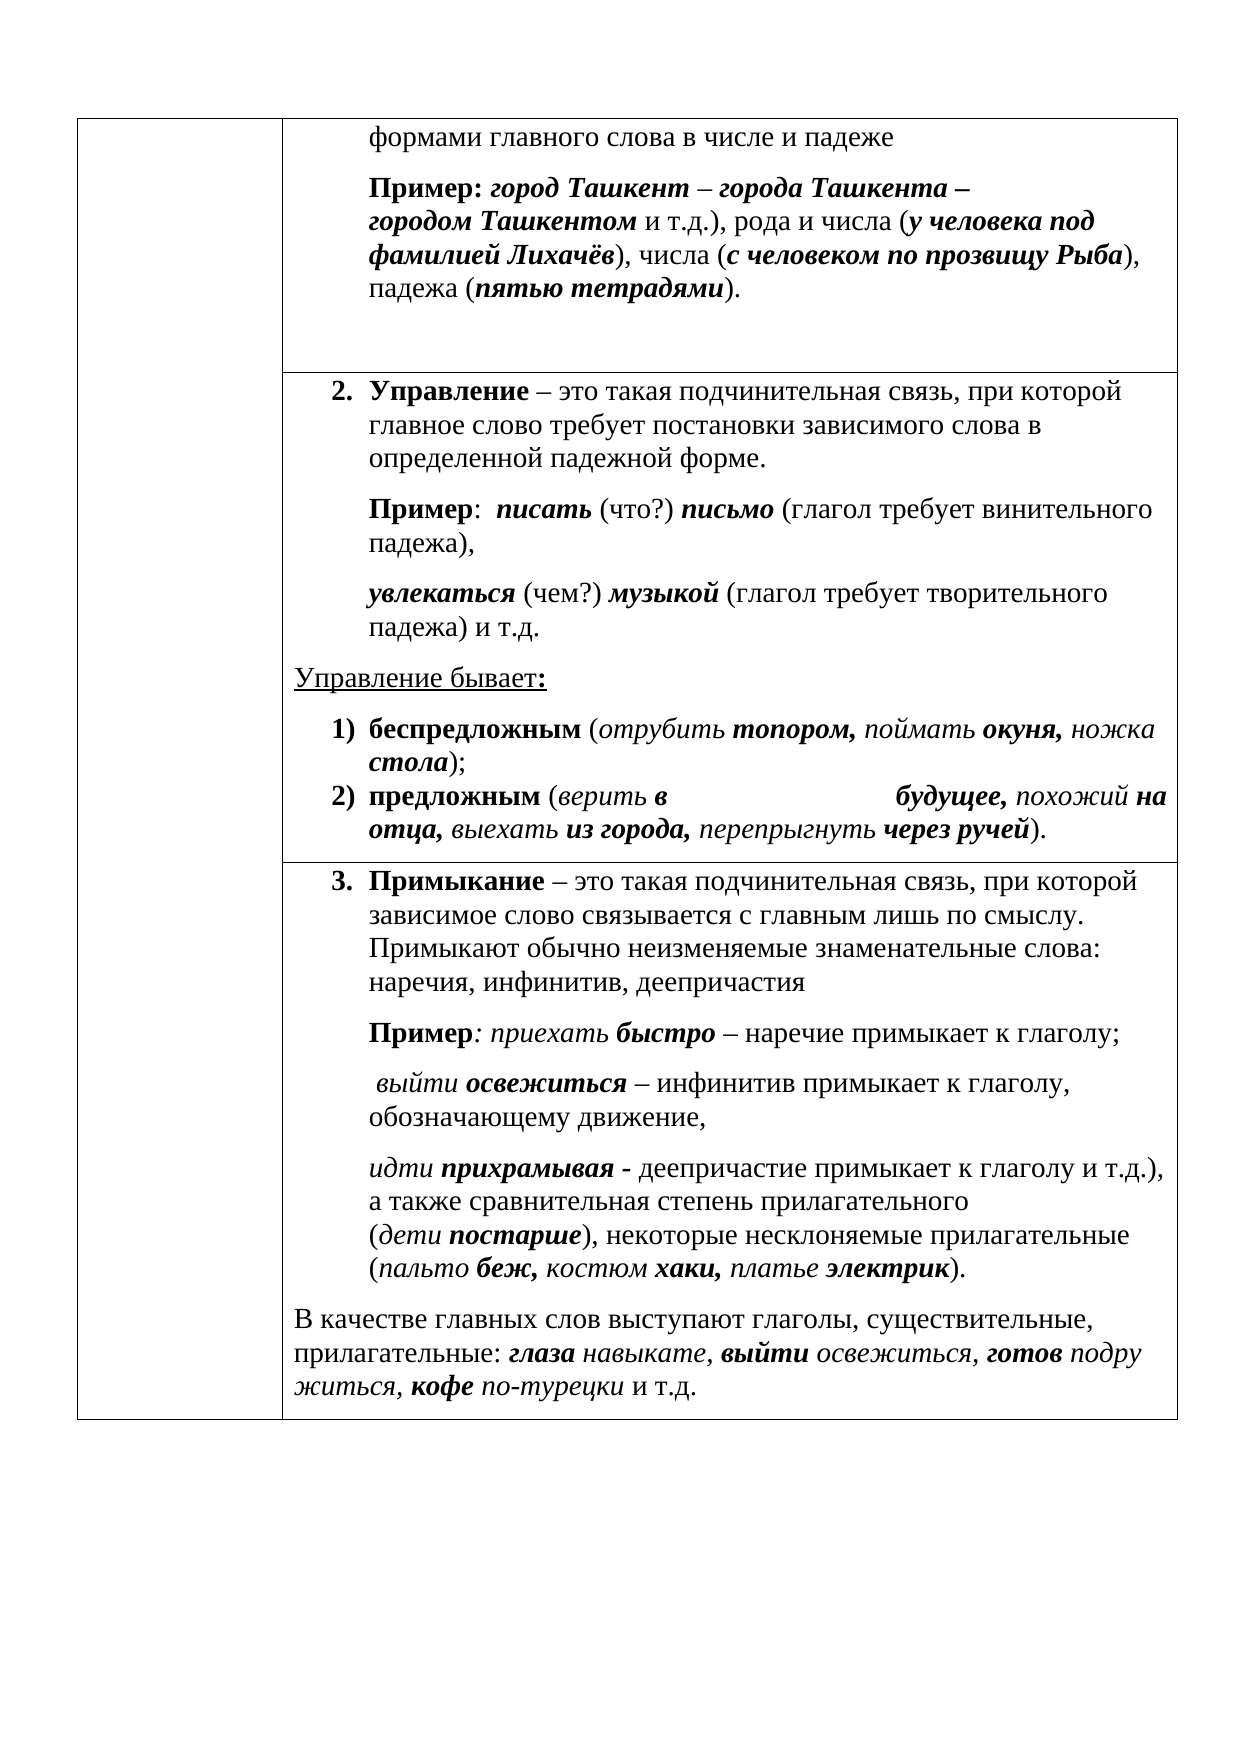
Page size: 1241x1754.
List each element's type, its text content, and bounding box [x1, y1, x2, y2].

table_cell Управление – это такая подчинительная связь, при которой главное слово требует постановки зависимого слова в определенной падежной форме. Пример: писать (что?) письмо (глагол требует винительного падежа), увлекаться (чем?) музыкой (глагол требует творительного падежа) и т.д. Управление бывает: беспредложным (отрубить топором, поймать окуня, ножка стола); предложным (верить в будущее, похожий на отца, выехать из города, перепрыгнуть через ручей). [283, 373, 1177, 862]
table_cell Примыкание – это такая подчинительная связь, при которой зависимое слово связывается с главным лишь по смыслу. Примыкают обычно неизменяемые знаменательные слова: наречия, инфинитив, деепричастия Пример: приехать быстро – наречие примыкает к глаголу; выйти освежиться – инфинитив примыкает к глаголу, обозначающему движение, идти прихрамывая - деепричастие примыкает к глаголу и т.д.), а также сравнительная степень прилагательного (дети постарше), некоторые несклоняемые прилагательные (пальто беж, костюм хаки, платье электрик). В качестве главных слов выступают глаголы, существительные, прилагательные: глаза навыкате, выйти освежиться, готов подружиться, кофе по-турецки и т.д. [283, 863, 1177, 1419]
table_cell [78, 119, 282, 1419]
